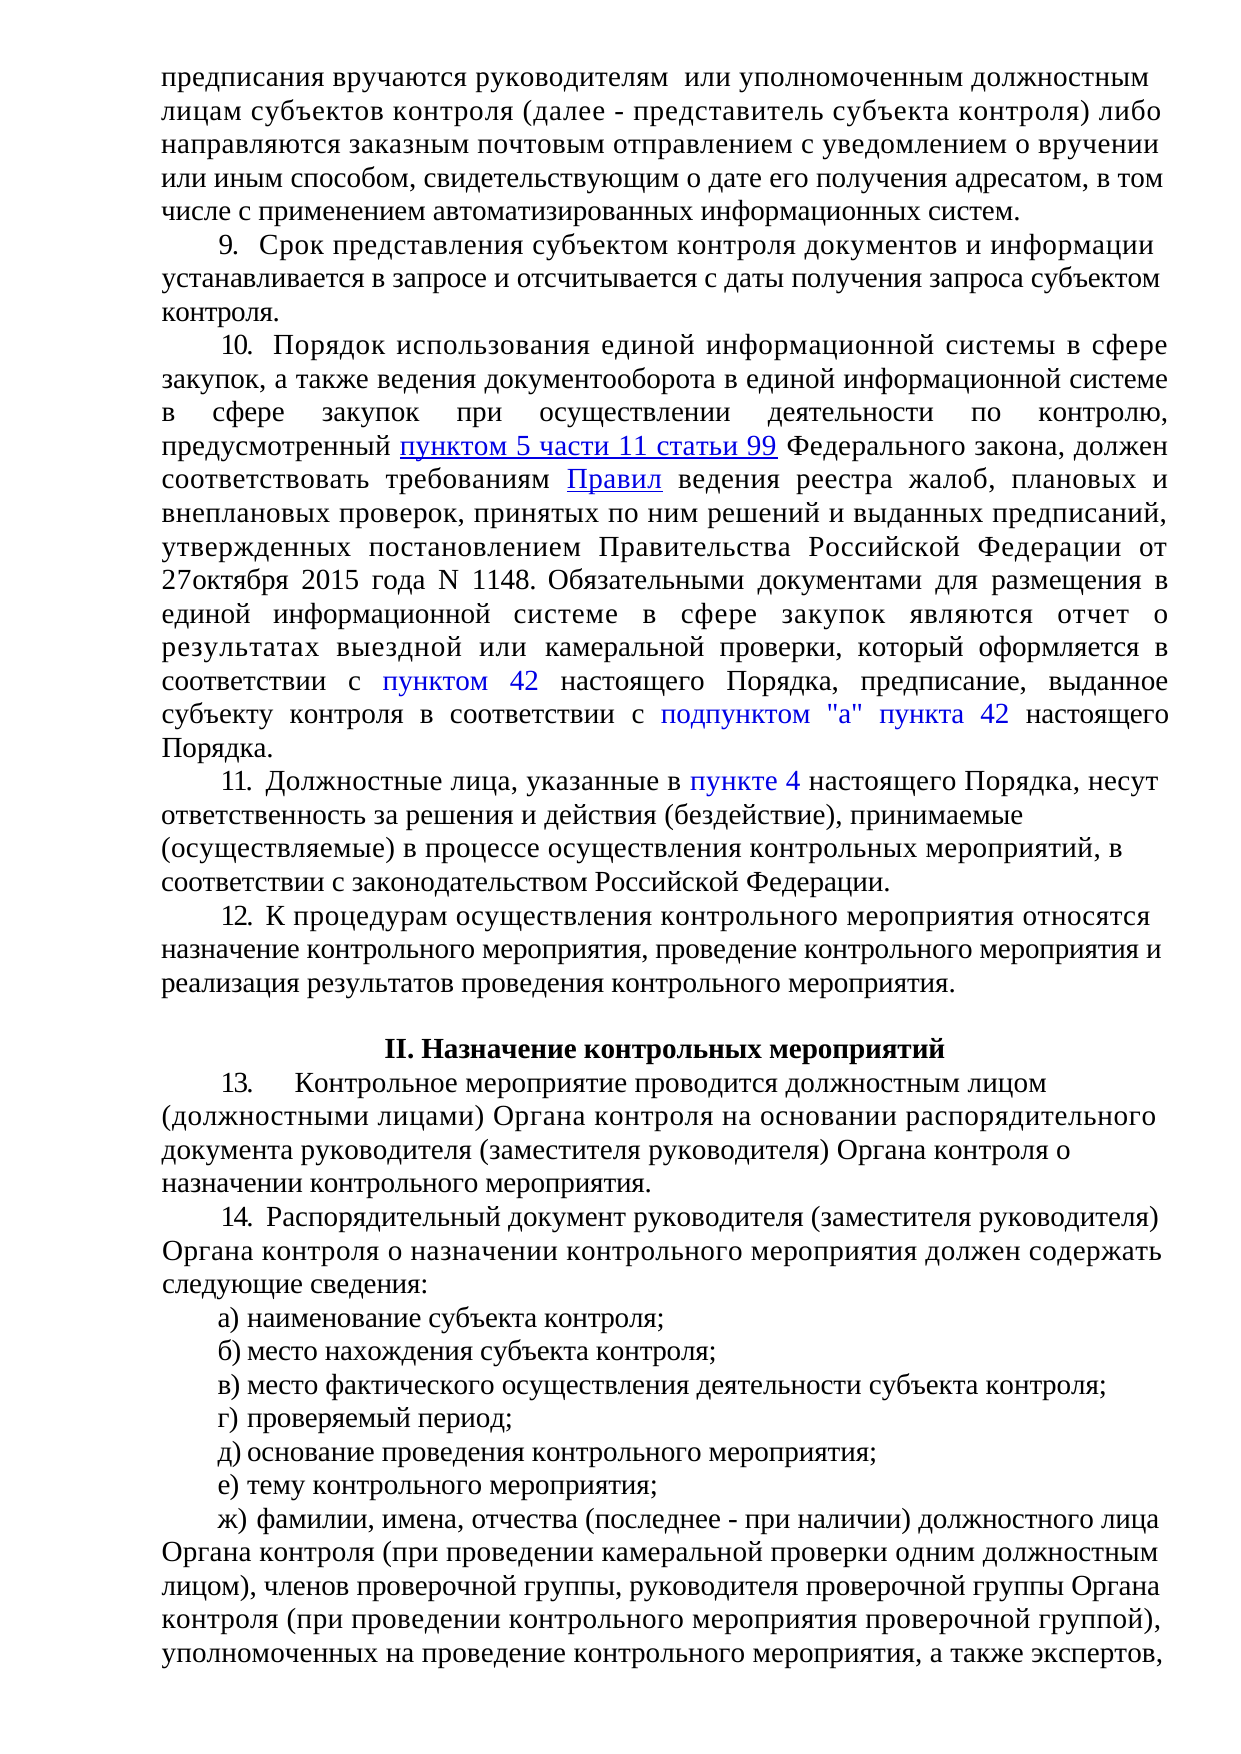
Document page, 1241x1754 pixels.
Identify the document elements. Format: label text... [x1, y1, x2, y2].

text а) наименование субъекта контроля; [217, 1300, 1169, 1333]
text 13. Контрольное мероприятие проводится должностным лицом (должностными лицами) Органа контроля на основании распорядительного документа руководителя (заместителя руководителя) Органа контроля о назначении контрольного мероприятия. [161, 1065, 1169, 1199]
text д) основание проведения контрольного мероприятия; [217, 1434, 1169, 1467]
text б) место нахождения субъекта контроля; [217, 1333, 1169, 1367]
text е) тему контрольного мероприятия; [217, 1467, 1169, 1501]
list К процедурам осуществления контрольного мероприятия относятся назначение контрольного мероприятия, проведение контрольного мероприятия и реализация результатов проведения контрольного мероприятия. [161, 898, 1169, 998]
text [161, 1501, 1169, 1669]
text 9. Срок представления субъектом контроля документов и информации устанавливается в запросе и отсчитывается с даты получения запроса субъектом контроля. [161, 227, 1169, 327]
list Должностные лица, указанные в пункте 4 настоящего Порядка, несут ответственность за решения и действия (бездействие), принимаемые (осуществляемые) в процессе осуществления контрольных мероприятий, в соответствии с законодательством Российской Федерации. [161, 763, 1169, 898]
text в) место фактического осуществления деятельности субъекта контроля; [217, 1367, 1169, 1400]
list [161, 59, 1169, 227]
text г) проверяемый период; [217, 1400, 1169, 1434]
text II. Назначение контрольных мероприятий [161, 1031, 1168, 1065]
text 14. Распорядительный документ руководителя (заместителя руководителя) Органа контроля о назначении контрольного мероприятия должен содержать следующие сведения: [162, 1199, 1169, 1300]
text 10. Порядок использования единой информационной системы в сфере закупок, а также ведения документооборота в единой информационной системе в сфере закупок при осуществлении деятельности по контролю, предусмотренный пунктом 5 части 11 статьи 99 Федерального закона, должен соответствовать требованиям Правил ведения реестра жалоб, плановых и внеплановых проверок, принятых по ним решений и выданных предписаний, утвержденных постановлением Правительства Российской Федерации от 27октября 2015 года N 1148. Обязательными документами для размещения в единой информационной системе в сфере закупок являются отчет о результатах выездной или камеральной проверки, который оформляется в соответствии с пунктом 42 настоящего Порядка, предписание, выданное субъекту контроля в соответствии с подпунктом "а" пункта 42 настоящего Порядка. [161, 327, 1169, 763]
